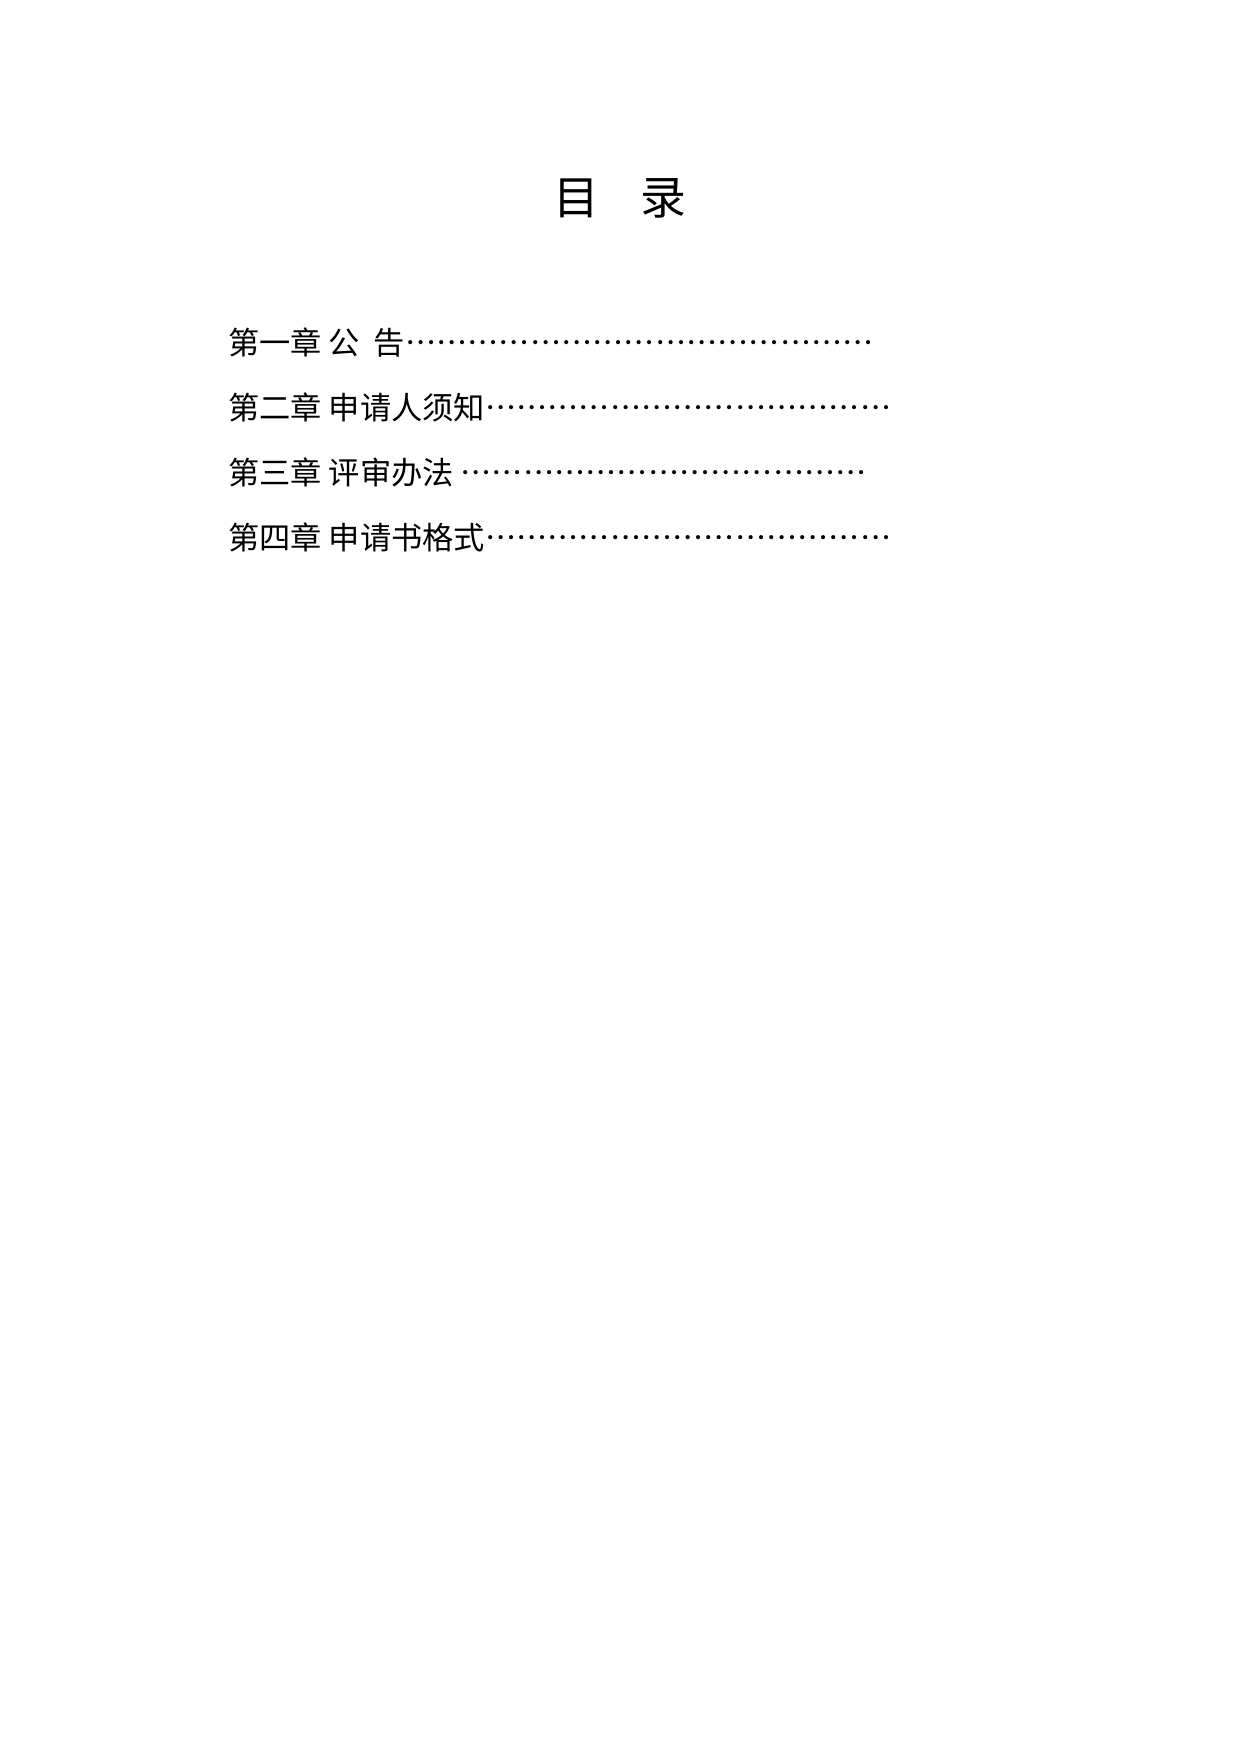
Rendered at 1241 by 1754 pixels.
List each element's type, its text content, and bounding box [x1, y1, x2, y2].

list 公 告……………………………………… [165, 308, 1075, 373]
list 申请书格式………………………………… [165, 503, 1075, 568]
text 目 录 [165, 146, 1075, 243]
list 申请人须知………………………………… [165, 373, 1075, 438]
list 评审办法 ………………………………… [165, 438, 1075, 503]
